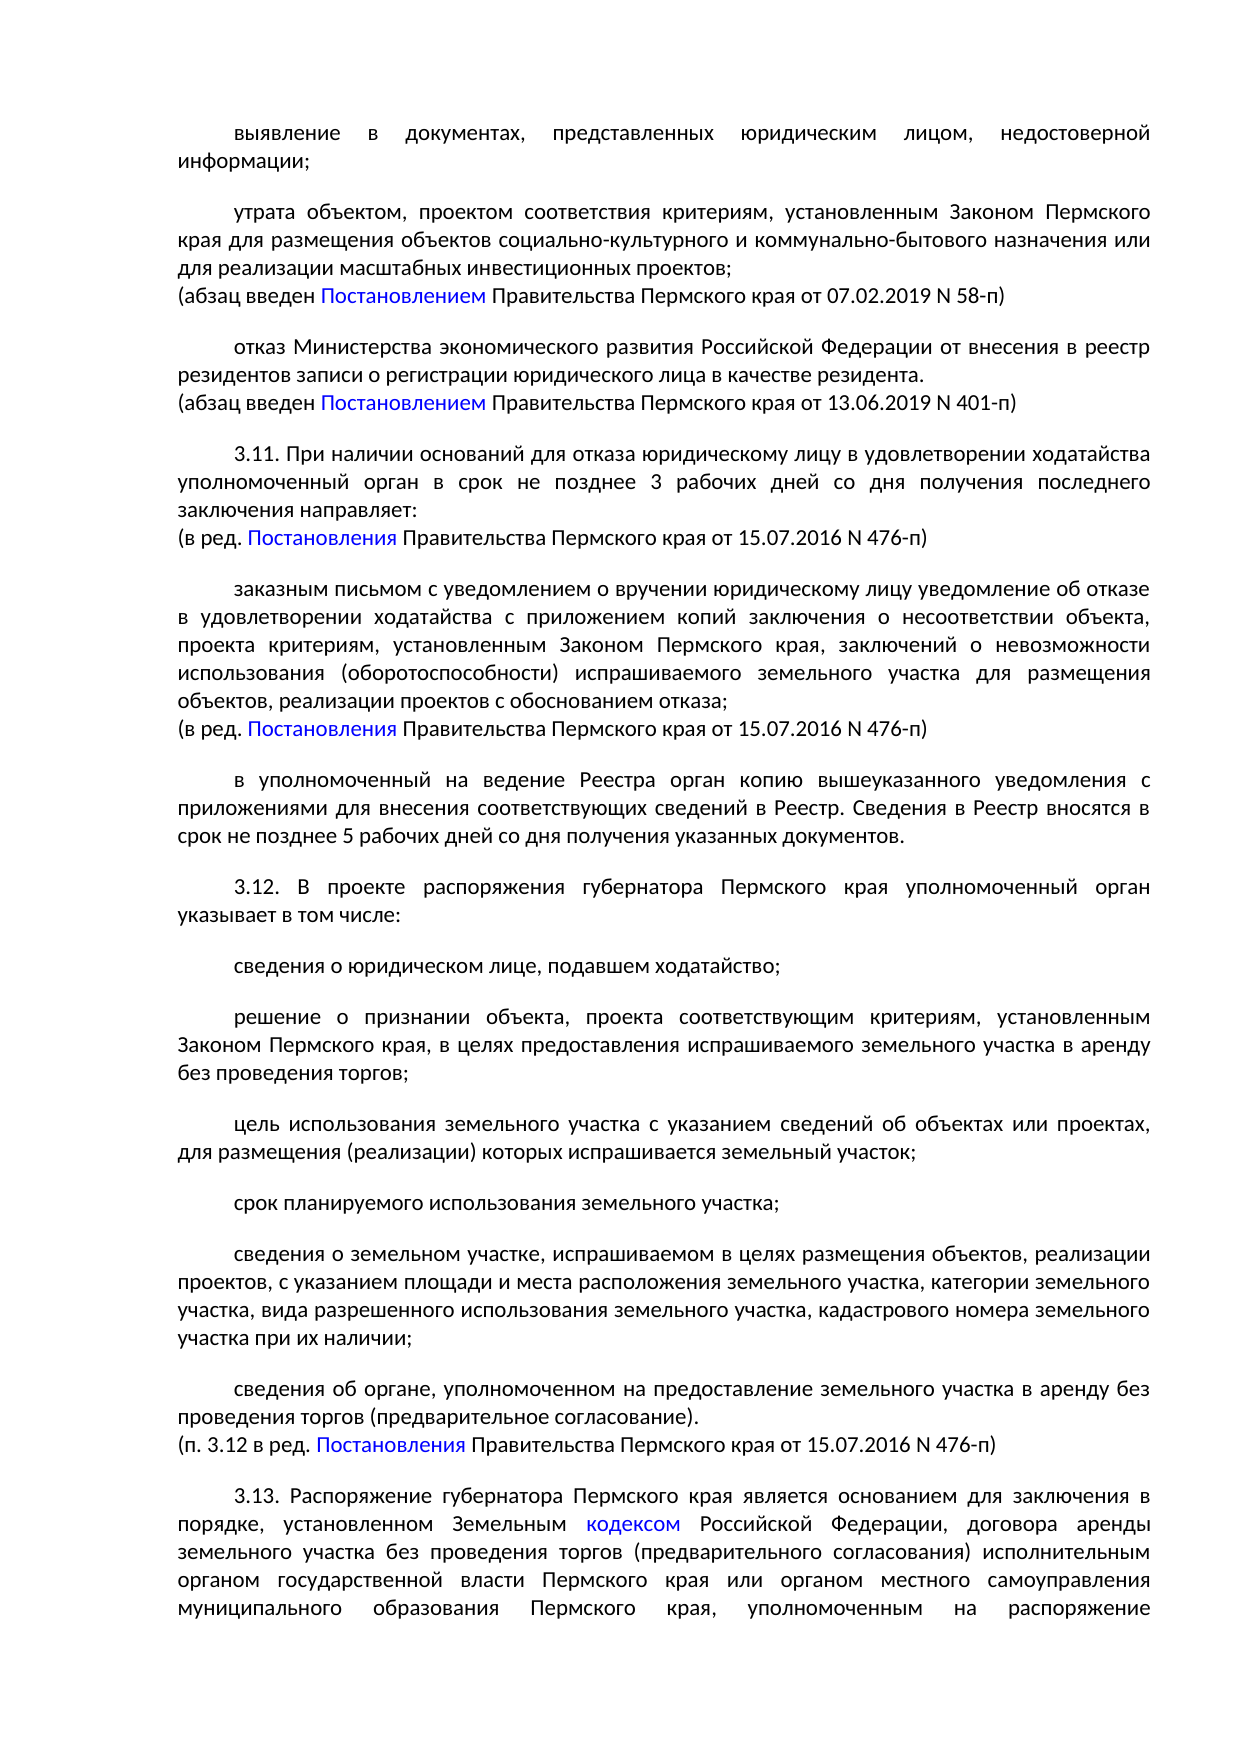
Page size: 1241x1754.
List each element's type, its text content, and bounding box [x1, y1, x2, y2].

text сведения о земельном участке, испрашиваемом в целях размещения объектов, реализации проектов, с указанием площади и места расположения земельного участка, категории земельного участка, вида разрешенного использования земельного участка, кадастрового номера земельного участка при их наличии; [177, 1239, 1152, 1351]
text (в ред. Постановления Правительства Пермского края от 15.07.2016 N 476-п) [177, 714, 1152, 742]
text срок планируемого использования земельного участка; [177, 1188, 1152, 1216]
text 3.12. В проекте распоряжения губернатора Пермского края уполномоченный орган указывает в том числе: [177, 872, 1152, 928]
text цель использования земельного участка с указанием сведений об объектах или проектах, для размещения (реализации) которых испрашивается земельный участок; [177, 1109, 1152, 1165]
text в уполномоченный на ведение Реестра орган копию вышеуказанного уведомления с приложениями для внесения соответствующих сведений в Реестр. Сведения в Реестр вносятся в срок не позднее 5 рабочих дней со дня получения указанных документов. [177, 765, 1152, 849]
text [177, 1481, 1152, 1621]
text (абзац введен Постановлением Правительства Пермского края от 13.06.2019 N 401-п) [177, 388, 1152, 416]
text отказ Министерства экономического развития Российской Федерации от внесения в реестр резидентов записи о регистрации юридического лица в качестве резидента. [177, 332, 1152, 388]
text 3.11. При наличии оснований для отказа юридическому лицу в удовлетворении ходатайства уполномоченный орган в срок не позднее 3 рабочих дней со дня получения последнего заключения направляет: [177, 439, 1152, 523]
text решение о признании объекта, проекта соответствующим критериям, установленным Законом Пермского края, в целях предоставления испрашиваемого земельного участка в аренду без проведения торгов; [177, 1002, 1152, 1086]
text заказным письмом с уведомлением о вручении юридическому лицу уведомление об отказе в удовлетворении ходатайства с приложением копий заключения о несоответствии объекта, проекта критериям, установленным Законом Пермского края, заключений о невозможности использования (оборотоспособности) испрашиваемого земельного участка для размещения объектов, реализации проектов с обоснованием отказа; [177, 574, 1152, 714]
text сведения о юридическом лице, подавшем ходатайство; [177, 951, 1152, 979]
text (п. 3.12 в ред. Постановления Правительства Пермского края от 15.07.2016 N 476-п) [177, 1430, 1152, 1458]
text утрата объектом, проектом соответствия критериям, установленным Законом Пермского края для размещения объектов социально-культурного и коммунально-бытового назначения или для реализации масштабных инвестиционных проектов; [177, 197, 1152, 281]
text (в ред. Постановления Правительства Пермского края от 15.07.2016 N 476-п) [177, 523, 1152, 551]
text выявление в документах, представленных юридическим лицом, недостоверной информации; [177, 118, 1152, 174]
text (абзац введен Постановлением Правительства Пермского края от 07.02.2019 N 58-п) [177, 281, 1152, 309]
text сведения об органе, уполномоченном на предоставление земельного участка в аренду без проведения торгов (предварительное согласование). [177, 1374, 1152, 1430]
